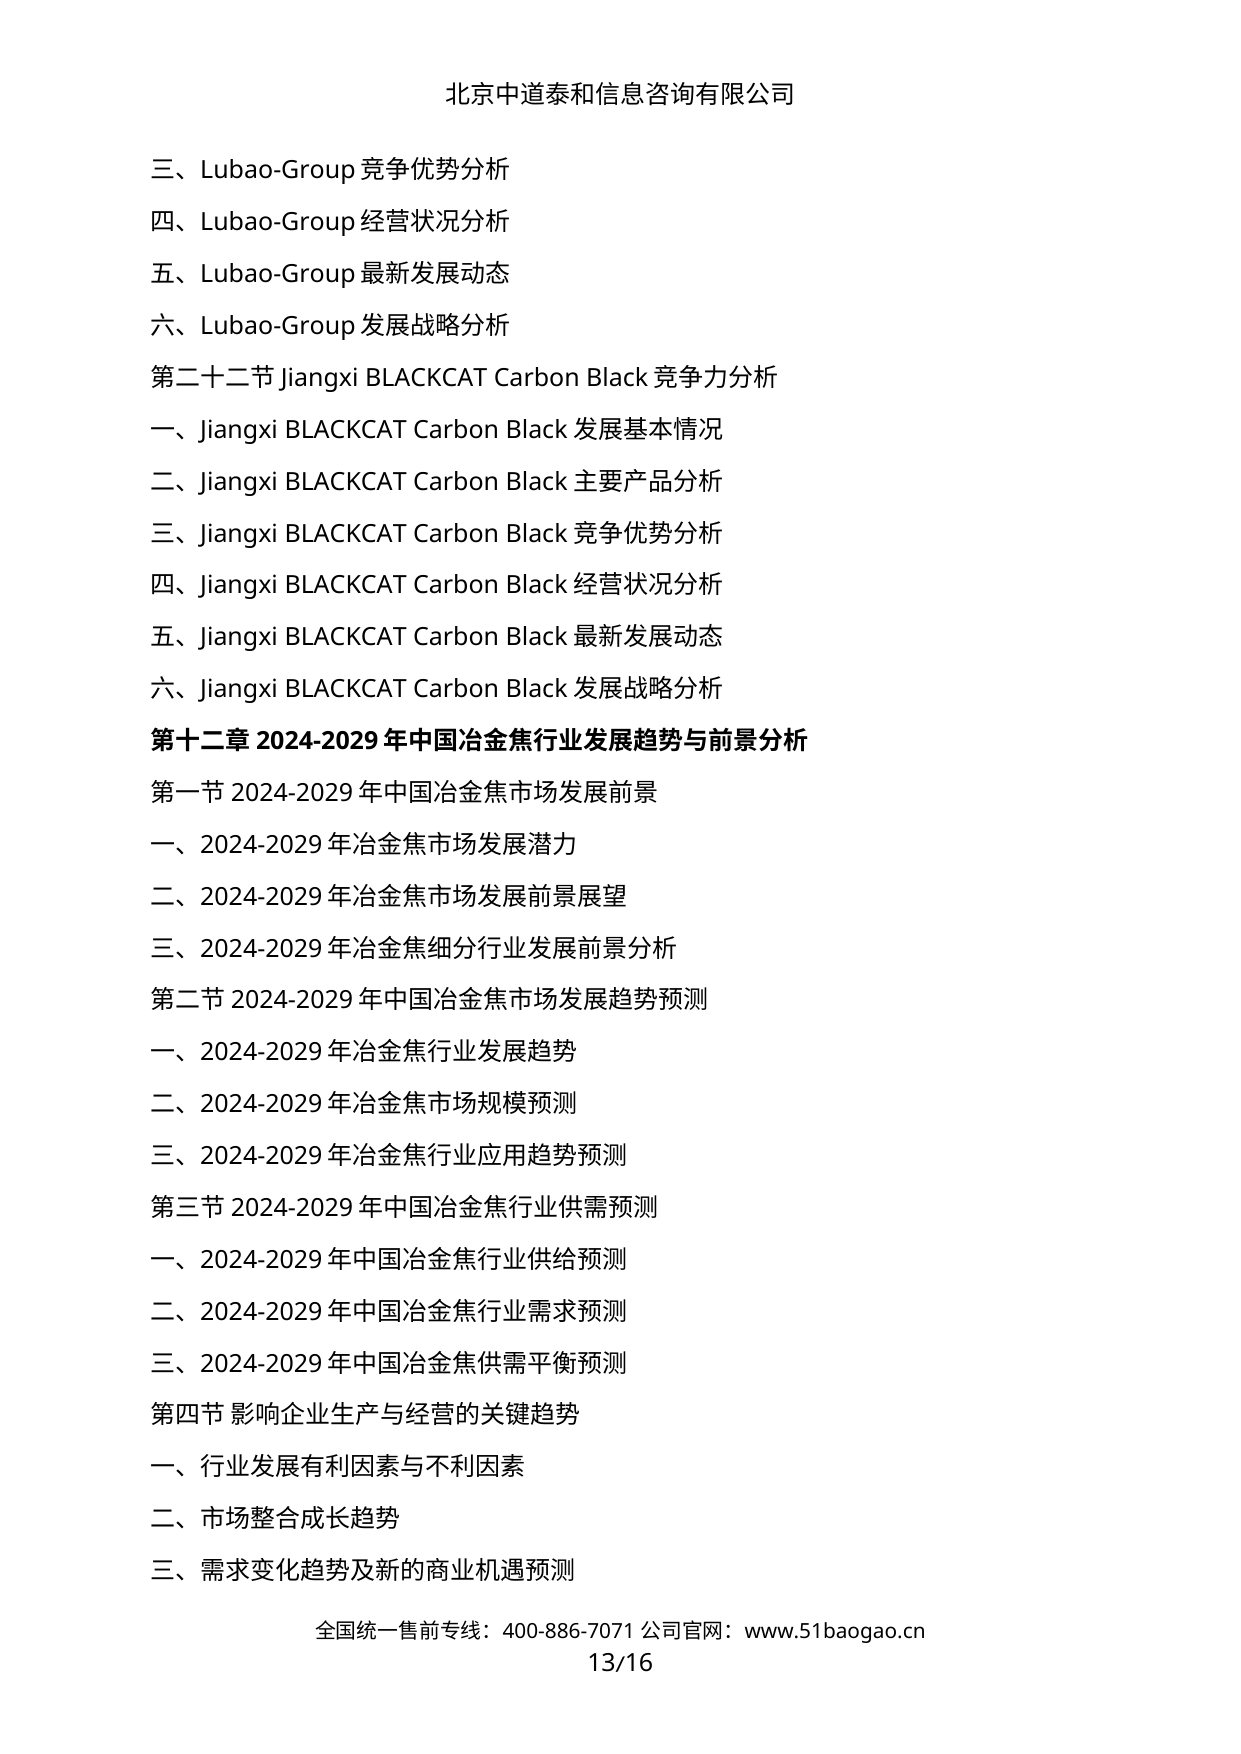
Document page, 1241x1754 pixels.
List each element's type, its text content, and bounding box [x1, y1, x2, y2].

text 二、2024-2029年中国冶金焦行业需求预测 [150, 1291, 1090, 1327]
text 五、Lubao-Group最新发展动态 [150, 254, 1090, 290]
text 二、2024-2029年冶金焦市场规模预测 [150, 1084, 1090, 1120]
text 一、2024-2029年中国冶金焦行业供给预测 [150, 1239, 1090, 1276]
text 三、2024-2029年冶金焦行业应用趋势预测 [150, 1136, 1090, 1172]
text 一、2024-2029年冶金焦行业发展趋势 [150, 1032, 1090, 1068]
text 第二节 2024-2029年中国冶金焦市场发展趋势预测 [150, 980, 1090, 1016]
text 三、Lubao-Group竞争优势分析 [150, 150, 1090, 186]
text 二、Jiangxi BLACKCAT Carbon Black主要产品分析 [150, 461, 1090, 497]
text 二、市场整合成长趋势 [150, 1499, 1090, 1535]
text 四、Lubao-Group经营状况分析 [150, 202, 1090, 238]
text 第四节 影响企业生产与经营的关键趋势 [150, 1395, 1090, 1431]
text 五、Jiangxi BLACKCAT Carbon Black最新发展动态 [150, 617, 1090, 653]
text 三、2024-2029年中国冶金焦供需平衡预测 [150, 1343, 1090, 1379]
text 六、Lubao-Group发展战略分析 [150, 306, 1090, 342]
text 第三节 2024-2029年中国冶金焦行业供需预测 [150, 1187, 1090, 1224]
text 三、2024-2029年冶金焦细分行业发展前景分析 [150, 928, 1090, 964]
text 第二十二节 Jiangxi BLACKCAT Carbon Black竞争力分析 [150, 357, 1090, 394]
text 一、2024-2029年冶金焦市场发展潜力 [150, 824, 1090, 861]
text 三、需求变化趋势及新的商业机遇预测 [150, 1551, 1090, 1587]
text 一、行业发展有利因素与不利因素 [150, 1447, 1090, 1483]
text 四、Jiangxi BLACKCAT Carbon Black经营状况分析 [150, 565, 1090, 601]
text 第十二章 2024-2029年中国冶金焦行业发展趋势与前景分析 [150, 721, 1090, 757]
text 六、Jiangxi BLACKCAT Carbon Black发展战略分析 [150, 669, 1090, 705]
text 第一节 2024-2029年中国冶金焦市场发展前景 [150, 772, 1090, 809]
text 二、2024-2029年冶金焦市场发展前景展望 [150, 876, 1090, 912]
text 三、Jiangxi BLACKCAT Carbon Black竞争优势分析 [150, 513, 1090, 549]
text 一、Jiangxi BLACKCAT Carbon Black发展基本情况 [150, 409, 1090, 446]
